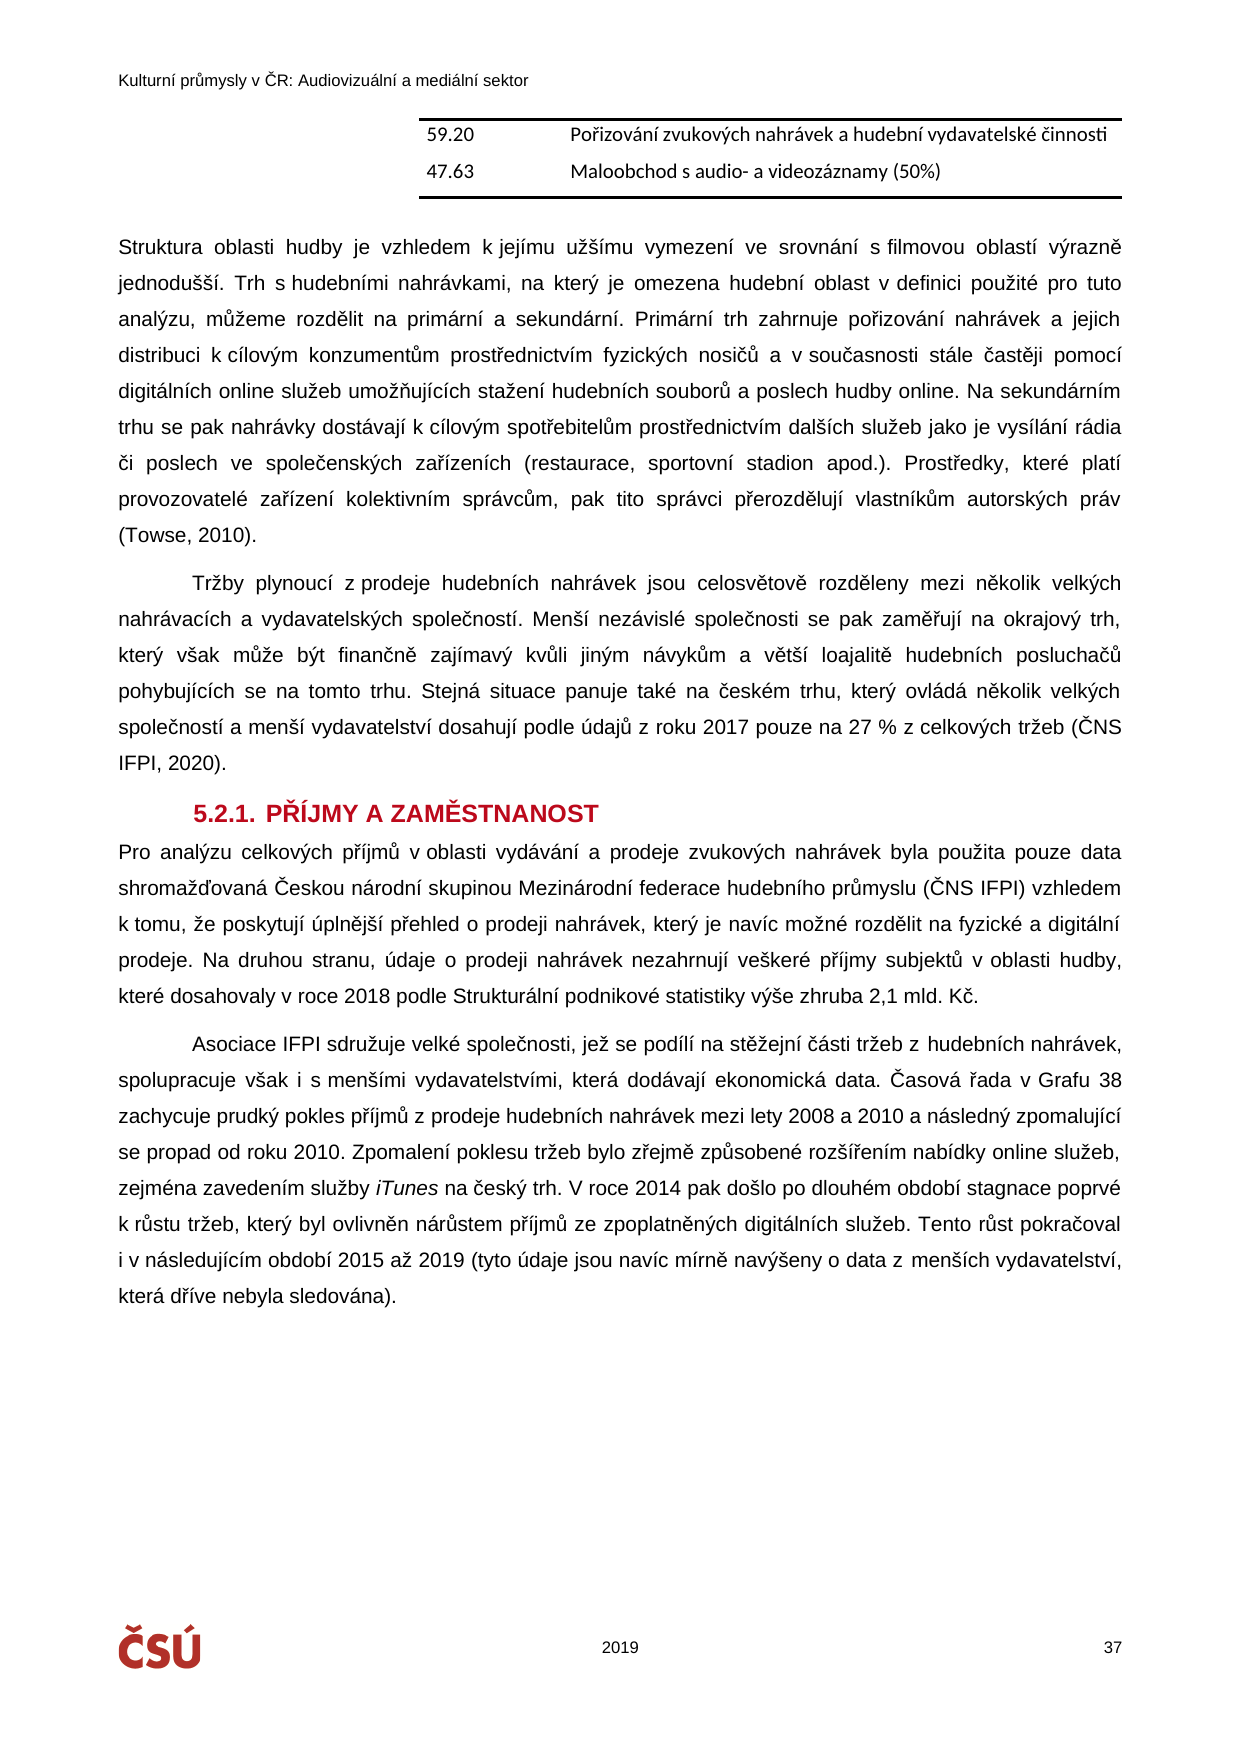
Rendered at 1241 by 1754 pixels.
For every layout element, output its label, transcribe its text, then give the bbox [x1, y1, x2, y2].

table_cell Pořizování zvukových nahrávek a hudební vydavatelské činnosti [563, 121, 1122, 159]
text Asociace IFPI sdružuje velké společnosti, jež se podílí na stěžejní části tržeb z hudebních nahrávek, spolupracuje však i s menšími vydavatelstvími, která dodávají ekonomická data. Časová řada v Grafu 38 zachycuje prudký pokles příjmů z prodeje hudebních nahrávek mezi lety 2008 a 2010 a následný zpomalující se propad od roku 2010. Zpomalení poklesu tržeb bylo zřejmě způsobené rozšířením nabídky online služeb, zejména zavedením služby iTunes na český trh. V roce 2014 pak došlo po dlouhém období stagnace poprvé k růstu tržeb, který byl ovlivněn nárůstem příjmů ze zpoplatněných digitálních služeb. Tento růst pokračoval i v následujícím období 2015 až 2019 (tyto údaje jsou navíc mírně navýšeny o data z menších vydavatelství, která dříve nebyla sledována). [118, 1032, 1122, 1308]
table_cell 47.63 [419, 159, 563, 196]
text Pro analýzu celkových příjmů v oblasti vydávání a prodeje zvukových nahrávek byla použita pouze data shromažďovaná Českou národní skupinou Mezinárodní federace hudebního průmyslu (ČNS IFPI) vzhledem k tomu, že poskytují úplnější přehled o prodeji nahrávek, který je navíc možné rozdělit na fyzické a digitální prodeje. Na druhou stranu, údaje o prodeji nahrávek nezahrnují veškeré příjmy subjektů v oblasti hudby, které dosahovaly v roce 2018 podle Strukturální podnikové statistiky výše zhruba 2,1 mld. Kč. [118, 840, 1122, 1008]
text Tržby plynoucí z prodeje hudebních nahrávek jsou celosvětově rozděleny mezi několik velkých nahrávacích a vydavatelských společností. Menší nezávislé společnosti se pak zaměřují na okrajový trh, který však může být finančně zajímavý kvůli jiným návykům a větší loajalitě hudebních posluchačů pohybujících se na tomto trhu. Stejná situace panuje také na českém trhu, který ovládá několik velkých společností a menší vydavatelství dosahují podle údajů z roku 2017 pouze na 27 % z celkových tržeb (ČNS IFPI, 2020). [118, 571, 1122, 775]
text Struktura oblasti hudby je vzhledem k jejímu užšímu vymezení ve srovnání s filmovou oblastí výrazně jednodušší. Trh s hudebními nahrávkami, na který je omezena hudební oblast v definici použité pro tuto analýzu, můžeme rozdělit na primární a sekundární. Primární trh zahrnuje pořizování nahrávek a jejich distribuci k cílovým konzumentům prostřednictvím fyzických nosičů a v současnosti stále častěji pomocí digitálních online služeb umožňujících stažení hudebních souborů a poslech hudby online. Na sekundárním trhu se pak nahrávky dostávají k cílovým spotřebitelům prostřednictvím dalších služeb jako je vysílání rádia či poslech ve společenských zařízeních (restaurace, sportovní stadion apod.). Prostředky, které platí provozovatelé zařízení kolektivním správcům, pak tito správci přerozdělují vlastníkům autorských práv (Towse, 2010). [118, 199, 1122, 547]
table_cell 59.20 [419, 121, 563, 159]
subtitle PŘÍJMY A ZAMĚSTNANOST [193, 799, 1122, 828]
picture [118, 1624, 200, 1669]
table_cell Maloobchod s audio- a videozáznamy (50%) [563, 159, 1122, 196]
